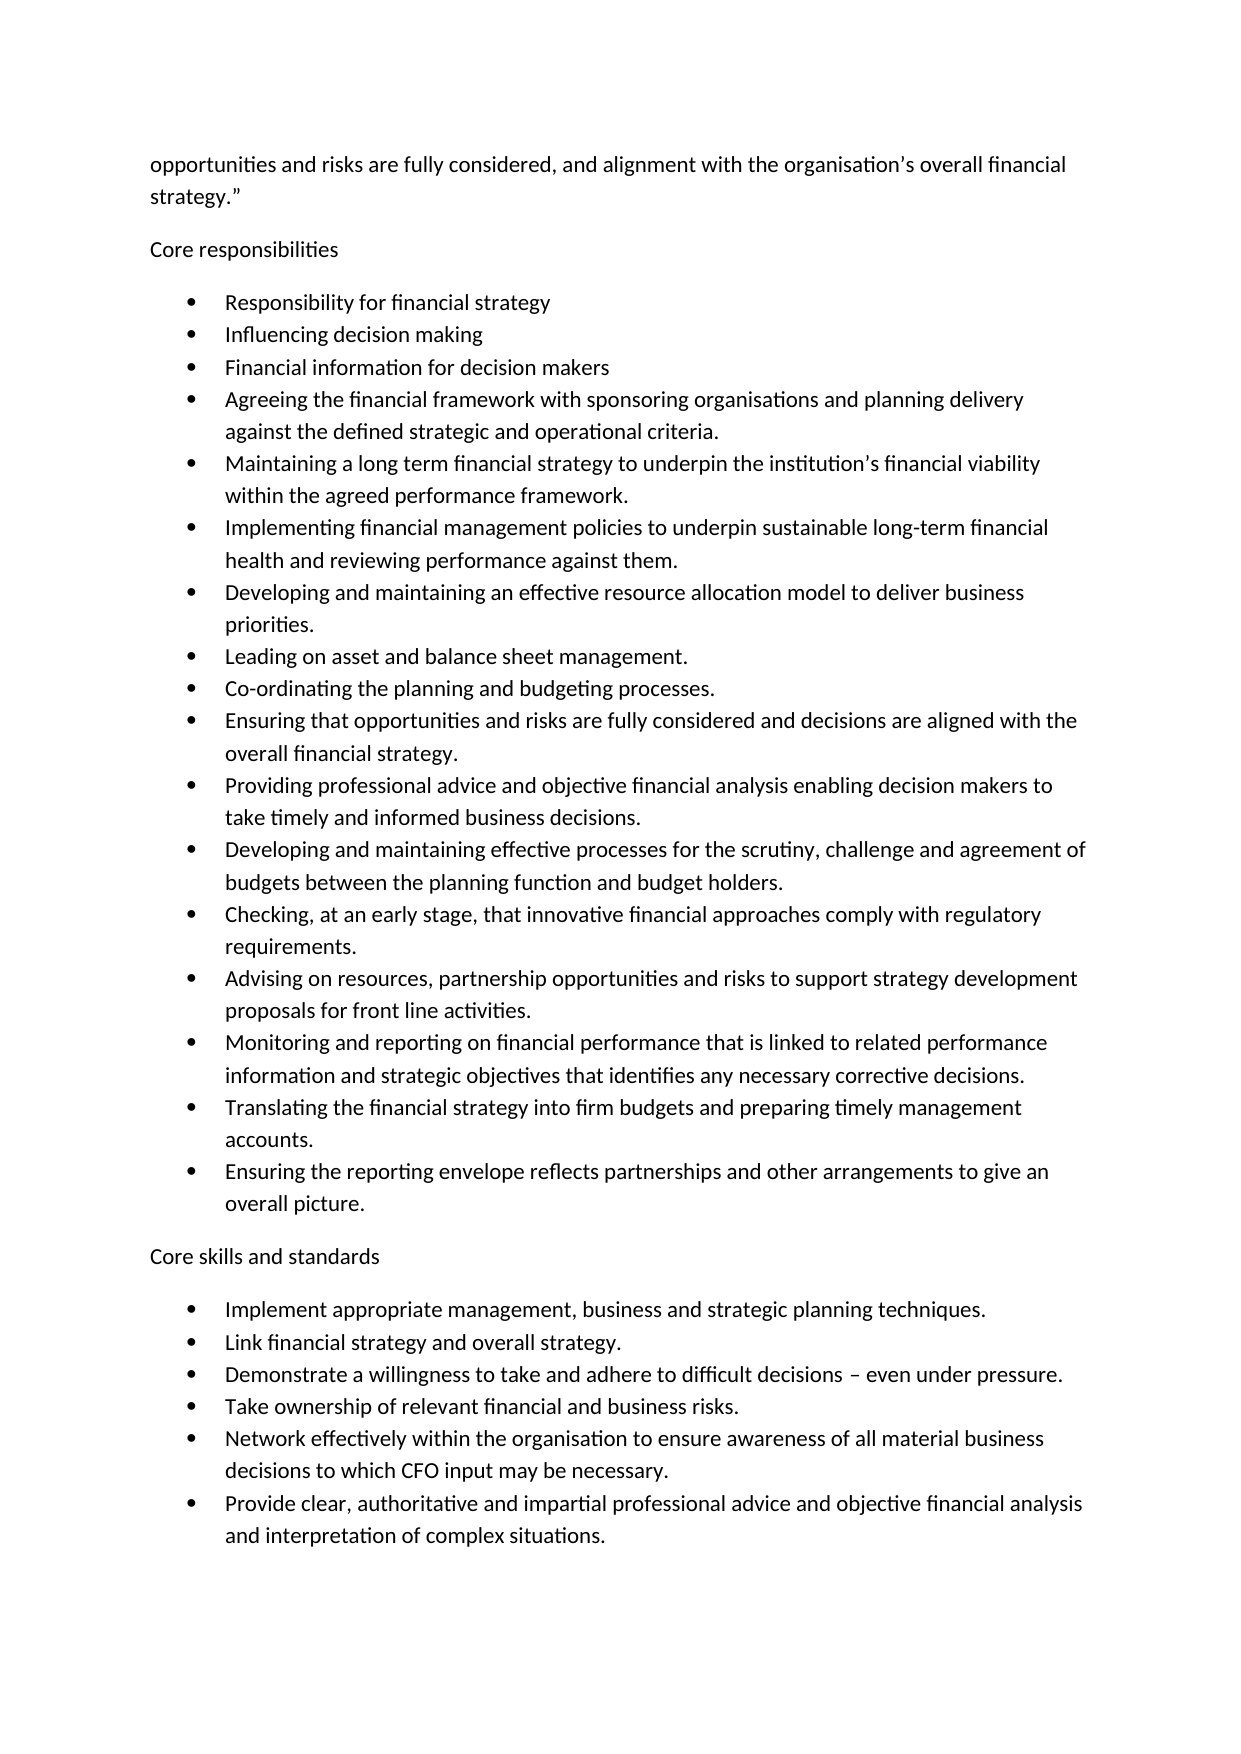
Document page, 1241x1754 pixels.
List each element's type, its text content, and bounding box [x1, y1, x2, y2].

list Network effectively within the organisation to ensure awareness of all material business decisions to which CFO input may be necessary. [187, 1424, 1090, 1484]
list Responsibility for financial strategy [187, 288, 1090, 316]
list Leading on asset and balance sheet management. [187, 642, 1090, 670]
list Implementing financial management policies to underpin sustainable long-term financial health and reviewing performance against them. [187, 513, 1090, 574]
list Monitoring and reporting on financial performance that is linked to related performance information and strategic objectives that identifies any necessary corrective decisions. [187, 1028, 1090, 1089]
list Translating the financial strategy into firm budgets and preparing timely management accounts. [187, 1093, 1090, 1153]
text Core responsibilities [150, 235, 1090, 263]
list Provide clear, authoritative and impartial professional advice and objective financial analysis and interpretation of complex situations. [187, 1489, 1090, 1549]
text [150, 150, 1090, 210]
list Advising on resources, partnership opportunities and risks to support strategy development proposals for front line activities. [187, 964, 1090, 1024]
list Ensuring that opportunities and risks are fully considered and decisions are aligned with the overall financial strategy. [187, 707, 1090, 767]
list Demonstrate a willingness to take and adhere to difficult decisions – even under pressure. [187, 1360, 1090, 1388]
list Influencing decision making [187, 320, 1090, 348]
list Developing and maintaining effective processes for the scrutiny, challenge and agreement of budgets between the planning function and budget holders. [187, 835, 1090, 896]
list Implement appropriate management, business and strategic planning techniques. [187, 1296, 1090, 1323]
list Link financial strategy and overall strategy. [187, 1328, 1090, 1356]
list Co-ordinating the planning and budgeting processes. [187, 674, 1090, 702]
list Agreeing the financial framework with sponsoring organisations and planning delivery against the defined strategic and operational criteria. [187, 385, 1090, 445]
list Providing professional advice and objective financial analysis enabling decision makers to take timely and informed business decisions. [187, 771, 1090, 831]
list Take ownership of relevant financial and business risks. [187, 1392, 1090, 1420]
list Financial information for decision makers [187, 353, 1090, 381]
list Maintaining a long term financial strategy to underpin the institution’s financial viability within the agreed performance framework. [187, 449, 1090, 509]
list Ensuring the reporting envelope reflects partnerships and other arrangements to give an overall picture. [187, 1157, 1090, 1217]
text Core skills and standards [150, 1242, 1090, 1271]
list Checking, at an early stage, that innovative financial approaches comply with regulatory requirements. [187, 900, 1090, 960]
list Developing and maintaining an effective resource allocation model to deliver business priorities. [187, 578, 1090, 638]
